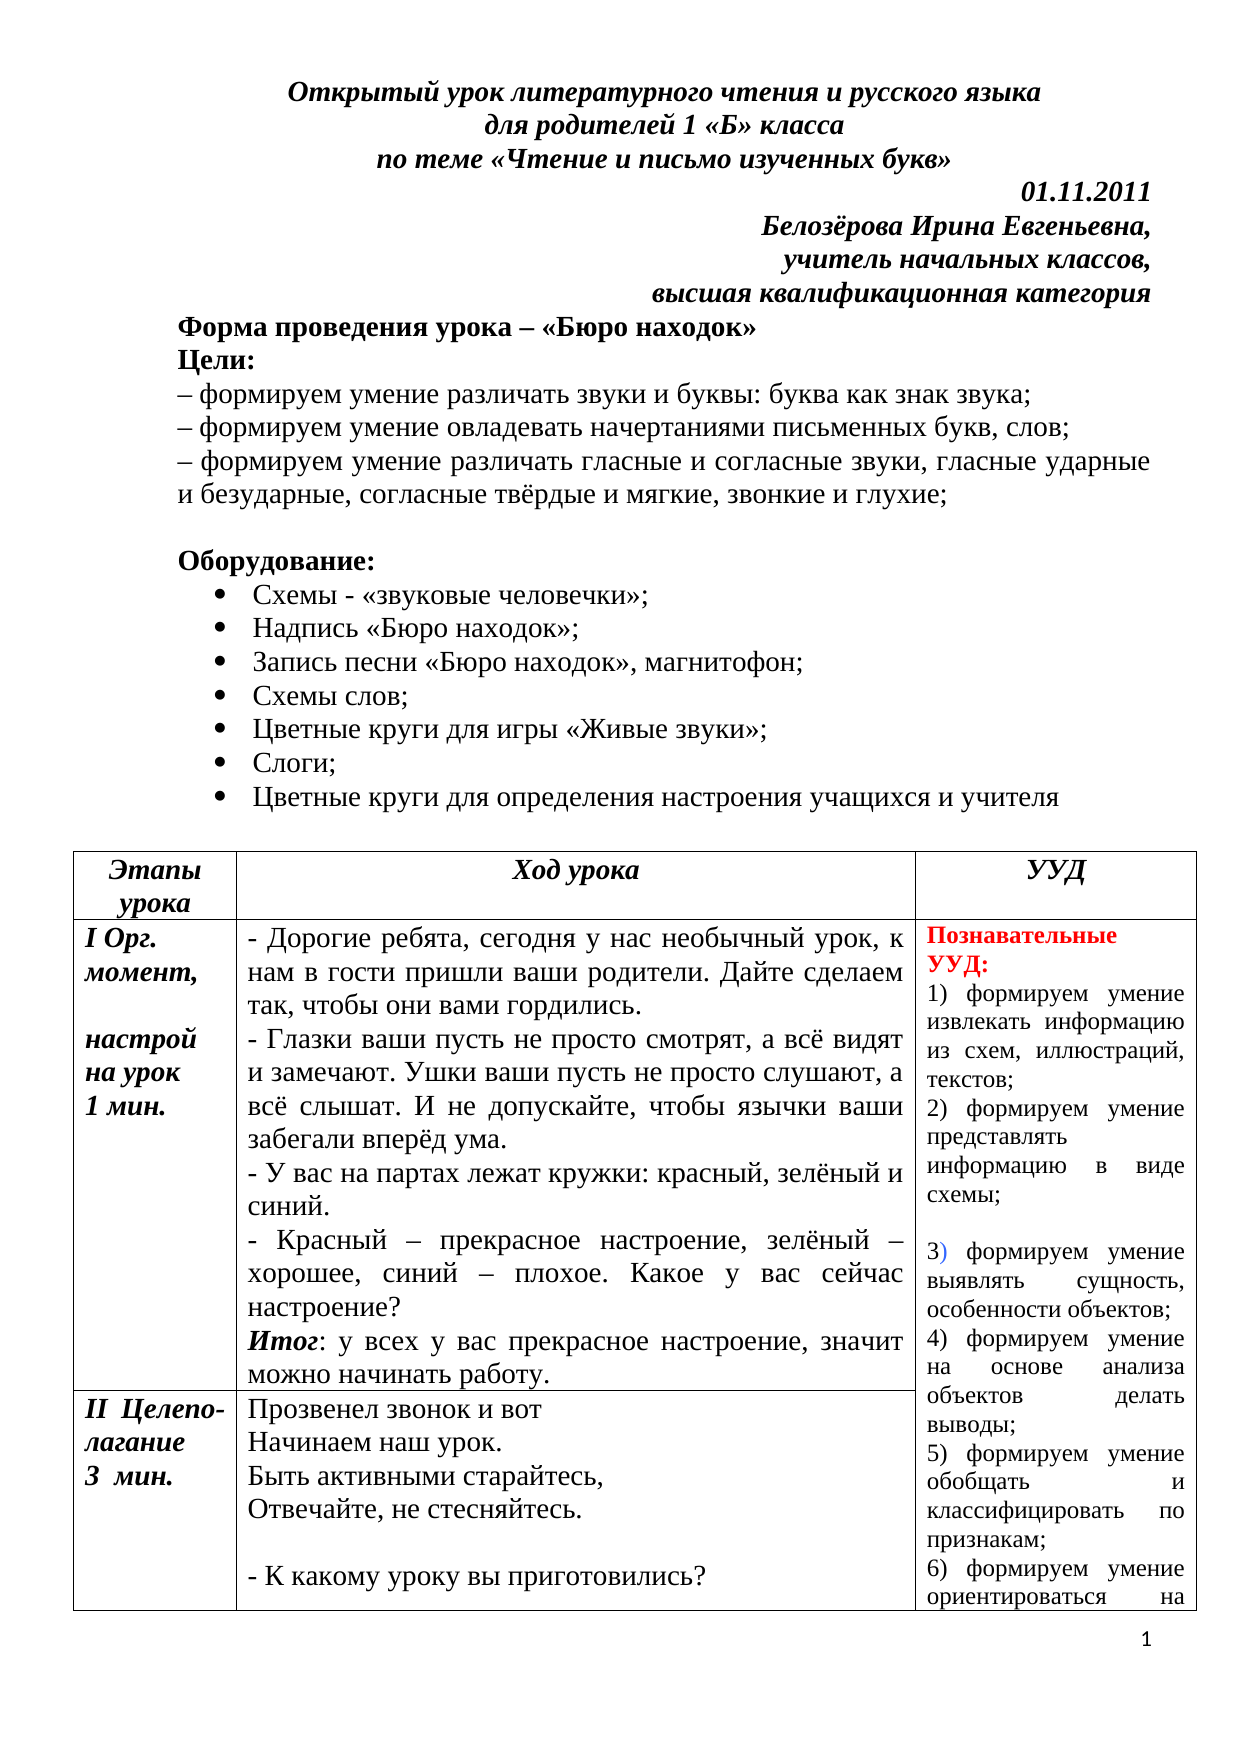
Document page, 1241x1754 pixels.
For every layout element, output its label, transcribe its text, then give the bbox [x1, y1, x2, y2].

text для родителей 1 «Б» класса [177, 107, 1152, 141]
text высшая квалификационная категория [177, 275, 1152, 309]
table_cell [237, 1391, 915, 1610]
text Форма проведения урока – «Бюро находок» [177, 309, 1152, 342]
text по теме «Чтение и письмо изученных букв» [177, 141, 1152, 174]
list Схемы слов; [215, 678, 1152, 712]
list Цветные круги для игры «Живые звуки»; [215, 712, 1152, 745]
text Цели: [177, 342, 1152, 376]
list Надпись «Бюро находок»; [215, 611, 1152, 644]
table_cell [74, 1391, 236, 1610]
table_cell - Дорогие ребята, сегодня у нас необычный урок, к нам в гости пришли ваши родители. Дайте сделаем так, чтобы они вами гордились. - Глазки ваши пусть не просто смотрят, а всё видят и замечают. Ушки ваши пусть не просто слушают, а всё слышат. И не допускайте, чтобы язычки ваши забегали вперёд ума. - У вас на партах лежат кружки: красный, зелёный и синий. - Красный – прекрасное настроение, зелёный – хорошее, синий – плохое. Какое у вас сейчас настроение? Итог: у всех у вас прекрасное настроение, значит можно начинать работу. [237, 920, 915, 1390]
table_cell I Орг. момент, настрой на урок 1 мин. [74, 920, 236, 1390]
text – формируем умение овладевать начертаниями письменных букв, слов; [177, 409, 1152, 443]
text Открытый урок литературного чтения и русского языка [177, 74, 1152, 107]
text Белозёрова Ирина Евгеньевна, [177, 208, 1152, 242]
list Схемы - «звуковые человечки»; [215, 577, 1152, 611]
table_header Этапы урока [74, 852, 236, 919]
text – формируем умение различать гласные и согласные звуки, гласные ударные и безударные, согласные твёрдые и мягкие, звонкие и глухие; [177, 443, 1152, 510]
list Цветные круги для определения настроения учащихся и учителя [215, 779, 1152, 812]
text – формируем умение различать звуки и буквы: буква как знак звука; [177, 376, 1152, 409]
list Запись песни «Бюро находок», магнитофон; [215, 644, 1152, 678]
table_header УУД [916, 852, 1196, 919]
text Оборудование: [177, 543, 1152, 577]
table_header Ход урока [237, 852, 915, 919]
list Слоги; [215, 745, 1152, 779]
text учитель начальных классов, [177, 242, 1152, 275]
text 01.11.2011 [177, 174, 1152, 208]
table_cell Познавательные УУД: 1) формируем умение извлекать информацию из схем, иллюстраций, текстов; 2) формируем умение представлять информацию в виде схемы; 3) формируем умение выявлять сущность, особенности объектов; 4) формируем умение на основе анализа объектов делать выводы; 5) формируем умение обобщать и классифицировать по признакам; 6) формируем умение ориентироваться на развороте прописи; [916, 920, 1196, 1610]
